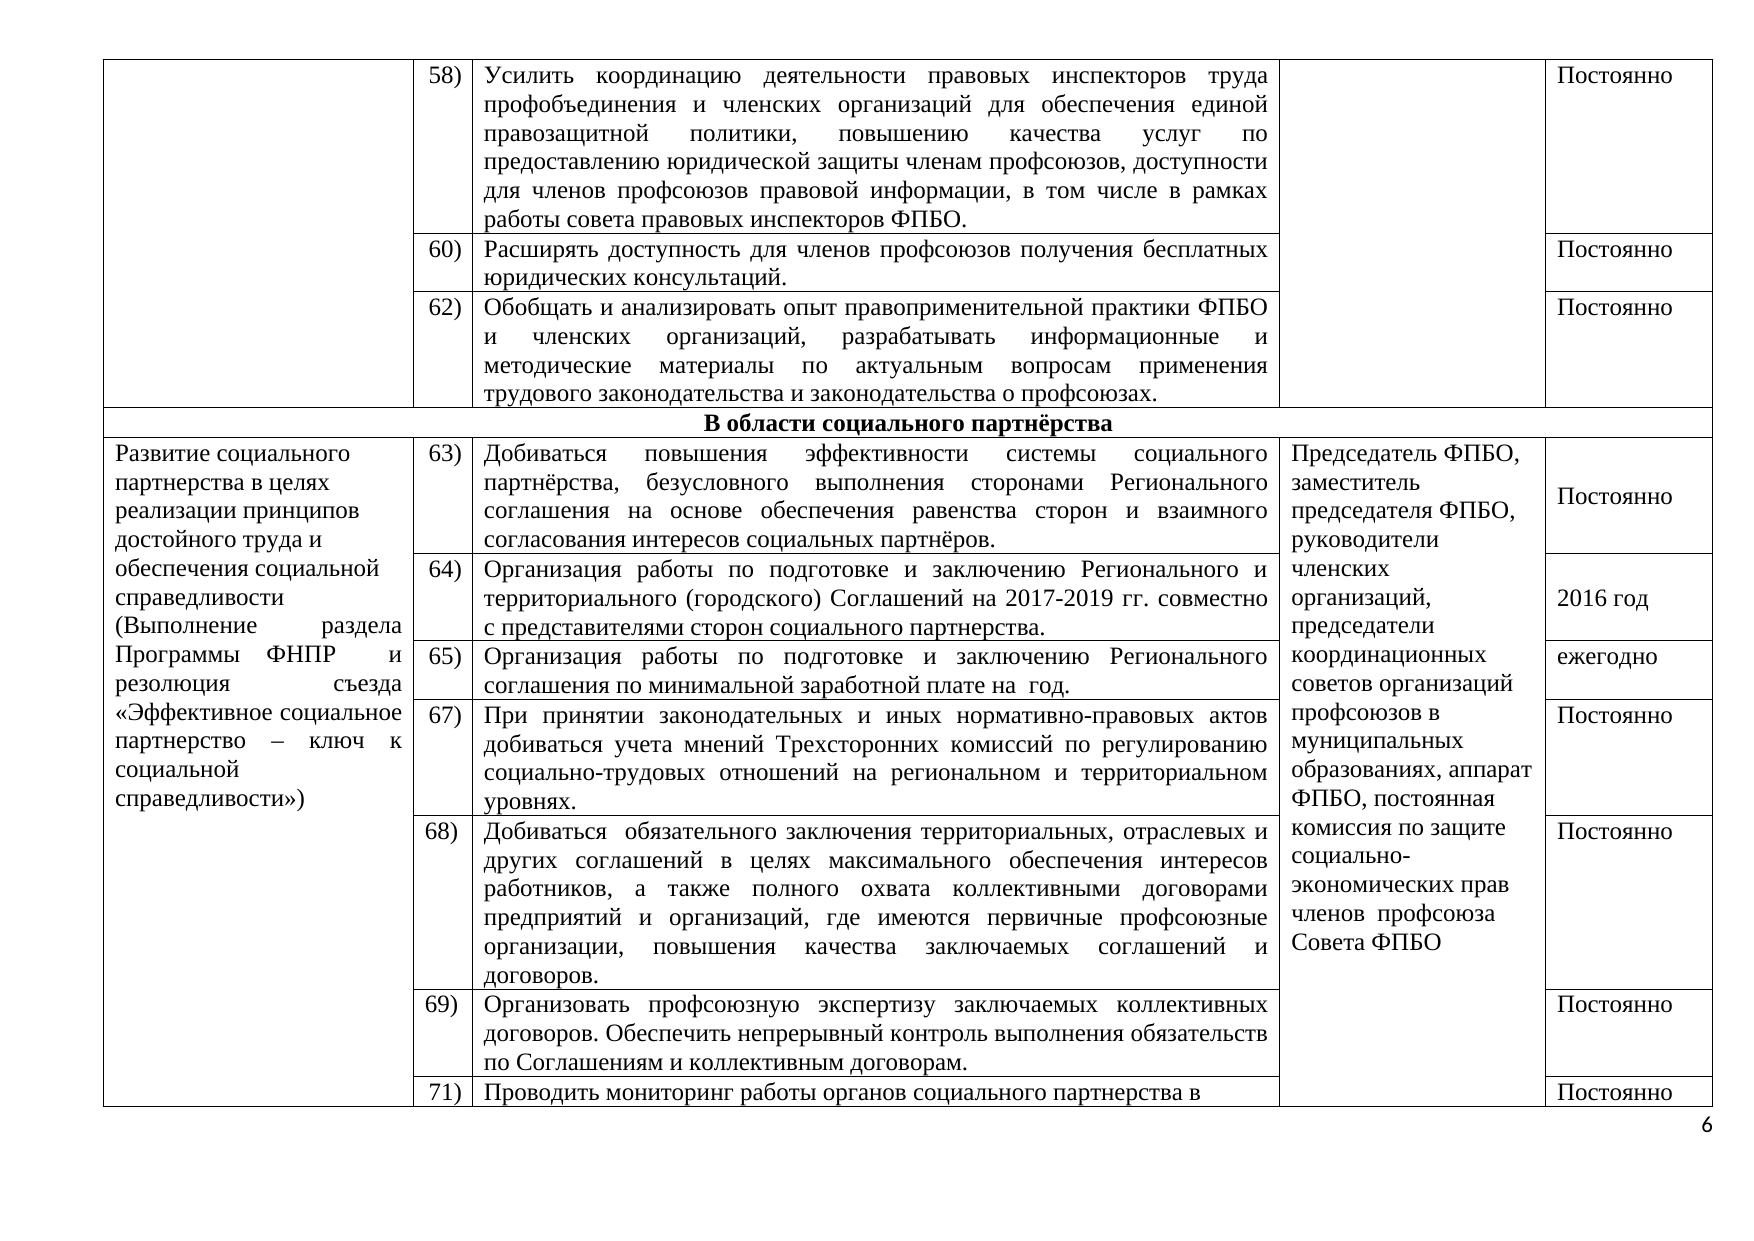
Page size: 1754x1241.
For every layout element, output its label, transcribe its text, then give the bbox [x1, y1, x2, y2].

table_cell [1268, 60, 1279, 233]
table_cell Постоянно [1546, 700, 1712, 815]
table_cell [414, 1077, 472, 1106]
table_cell [414, 292, 472, 407]
table_cell Постоянно [1546, 816, 1712, 988]
table_cell [414, 60, 472, 233]
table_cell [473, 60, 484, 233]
table_cell Расширять доступность для членов профсоюзов получения бесплатных юридических консультаций. [473, 234, 1279, 291]
table_cell Постоянно [1546, 438, 1712, 553]
table_cell Организация работы по подготовке и заключению Регионального и территориального (городского) Соглашений на 2017-2019 гг. совместно с представителями сторон социального партнерства. [473, 554, 1279, 640]
table_cell При принятии законодательных и иных нормативно-правовых актов добиваться учета мнений Трехсторонних комиссий по регулированию социально-трудовых отношений на региональном и территориальном уровнях. [473, 700, 1279, 815]
table_cell Организация работы по подготовке и заключению Регионального соглашения по минимальной заработной плате на год. [473, 641, 1279, 699]
table_cell Организовать профсоюзную экспертизу заключаемых коллективных договоров. Обеспечить непрерывный контроль выполнения обязательств по Соглашениям и коллективным договорам. [473, 990, 1279, 1076]
table_cell Обобщать и анализировать опыт правоприменительной практики ФПБО и членских организаций, разрабатывать информационные и методические материалы по актуальным вопросам применения трудового законодательства и законодательства о профсоюзах. [473, 292, 1279, 407]
table_cell В области социального партнёрства [104, 408, 1712, 437]
table_cell [414, 700, 472, 815]
table_cell [414, 234, 472, 291]
table_cell ежегодно [1546, 641, 1712, 699]
table_cell Постоянно [1546, 60, 1712, 233]
table_cell Председатель ФПБО, заместитель председателя ФПБО, руководители членских организаций, председатели координационных советов организаций профсоюзов в муниципальных образованиях, аппарат ФПБО, постоянная комиссия по защите социально-экономических прав членов профсоюза Совета ФПБО [1280, 438, 1545, 1106]
table_cell Добиваться повышения эффективности системы социального партнёрства, безусловного выполнения сторонами Регионального соглашения на основе обеспечения равенства сторон и взаимного согласования интересов социальных партнёров. [473, 438, 1279, 553]
table_cell Развитие социального партнерства в целях реализации принципов достойного труда и обеспечения социальной справедливости (Выполнение раздела Программы ФНПР и резолюция съезда «Эффективное социальное партнерство – ключ к социальной справедливости») [104, 438, 413, 1106]
table_cell [414, 816, 472, 988]
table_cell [473, 1077, 1279, 1106]
table_cell [414, 641, 472, 699]
table_cell Постоянно [1546, 1077, 1712, 1106]
table_cell Постоянно [1546, 234, 1712, 291]
table_cell [414, 438, 472, 553]
table_cell 2016 год [1546, 554, 1712, 640]
table_cell [414, 554, 472, 640]
table_cell Добиваться обязательного заключения территориальных, отраслевых и других соглашений в целях максимального обеспечения интересов работников, а также полного охвата коллективными договорами предприятий и организаций, где имеются первичные профсоюзные организации, повышения качества заключаемых соглашений и договоров. [473, 816, 1279, 988]
table_cell [414, 990, 472, 1076]
table_cell Постоянно [1546, 292, 1712, 407]
table_cell Постоянно [1546, 990, 1712, 1076]
